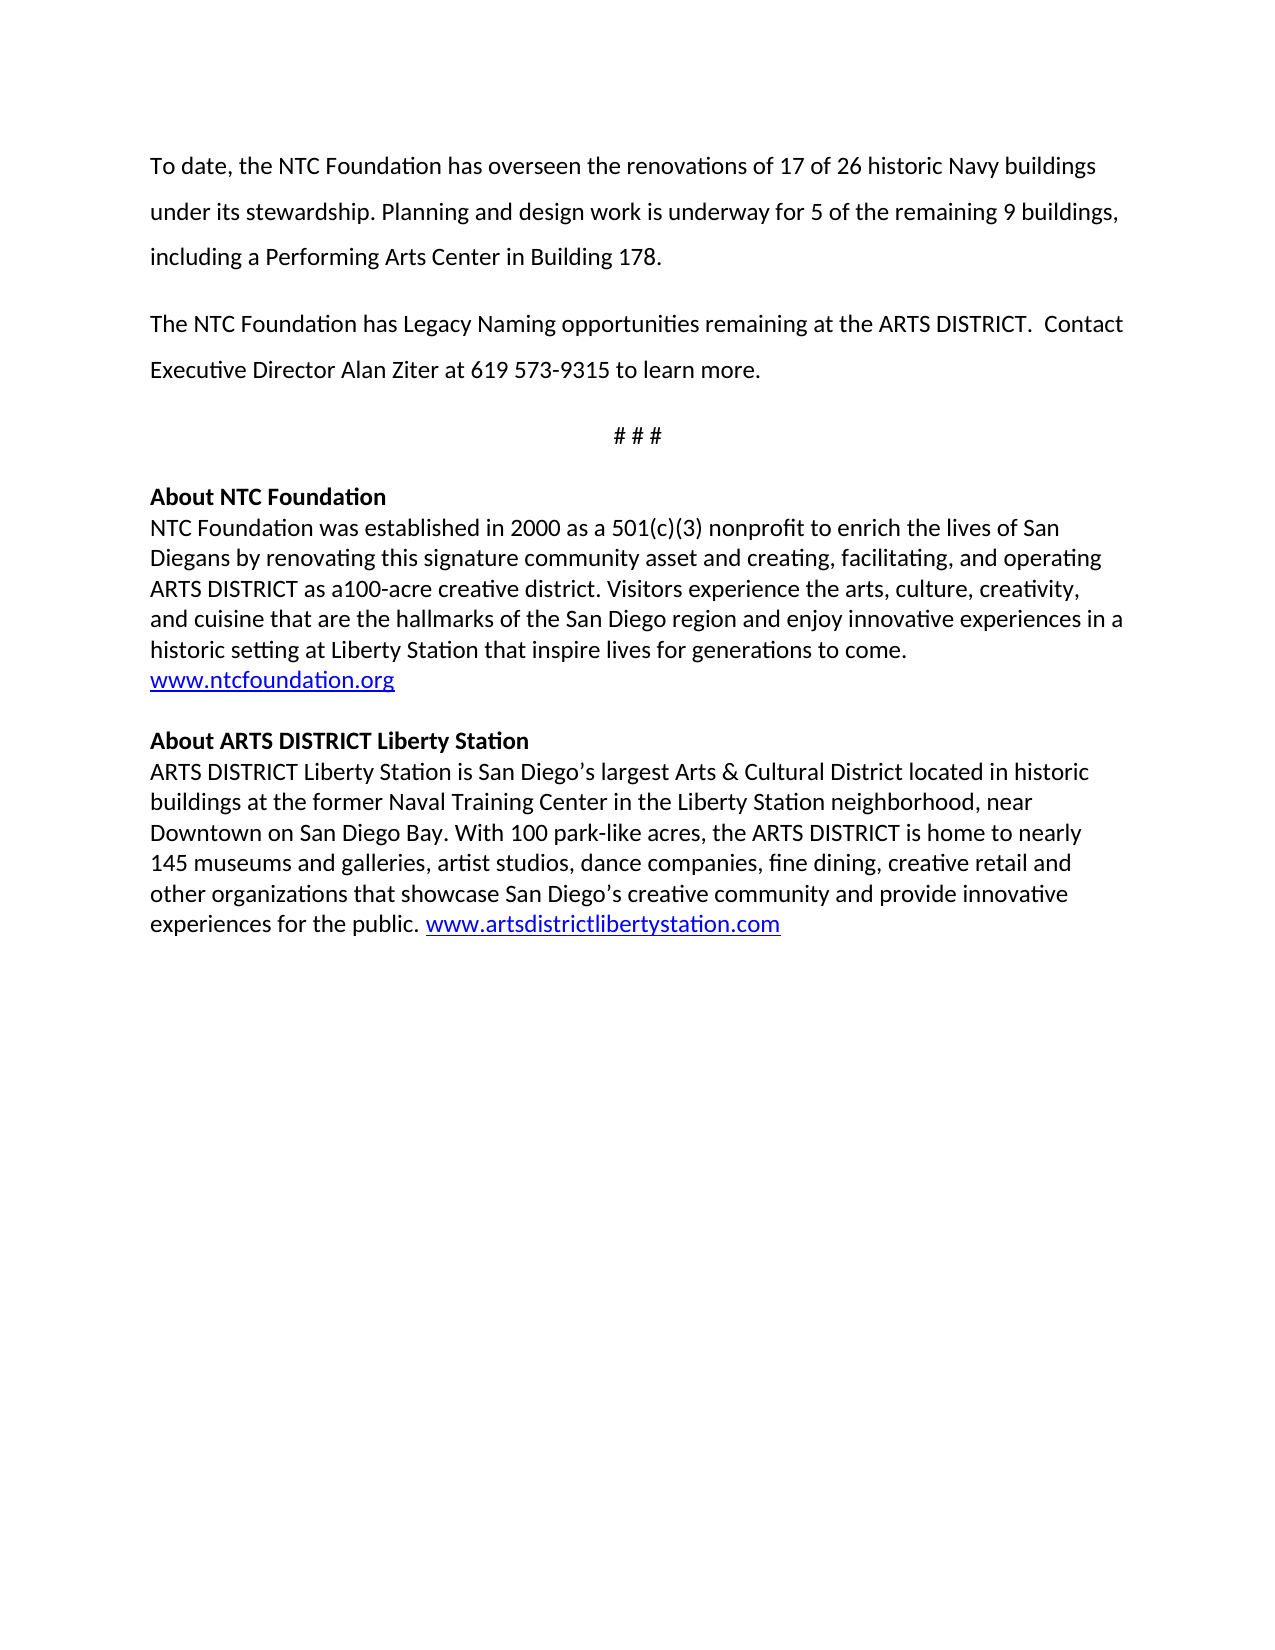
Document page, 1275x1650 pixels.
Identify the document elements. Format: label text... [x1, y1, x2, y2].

text ARTS DISTRICT Liberty Station is San Diego’s largest Arts & Cultural District located in historic buildings at the former Naval Training Center in the Liberty Station neighborhood, near Downtown on San Diego Bay. With 100 park-like acres, the ARTS DISTRICT is home to nearly 145 museums and galleries, artist studios, dance companies, fine dining, creative retail and other organizations that showcase San Diego’s creative community and provide innovative experiences for the public. www.artsdistrictlibertystation.com [150, 756, 1125, 939]
text # # # [150, 420, 1125, 451]
text NTC Foundation was established in 2000 as a 501(c)(3) nonprofit to enrich the lives of San Diegans by renovating this signature community asset and creating, facilitating, and operating ARTS DISTRICT as a100-acre creative district. Visitors experience the arts, culture, creativity, and cuisine that are the hallmarks of the San Diego region and enjoy innovative experiences in a historic setting at Liberty Station that inspire lives for generations to come. www.ntcfoundation.org [150, 512, 1125, 695]
text About NTC Foundation [150, 481, 1125, 512]
text About ARTS DISTRICT Liberty Station [150, 726, 1125, 756]
text The NTC Foundation has Legacy Naming opportunities remaining at the ARTS DISTRICT. Contact Executive Director Alan Ziter at 619 573-9315 to learn more. [150, 308, 1125, 384]
text To date, the NTC Foundation has overseen the renovations of 17 of 26 historic Navy buildings under its stewardship. Planning and design work is underway for 5 of the remaining 9 buildings, including a Performing Arts Center in Building 178. [150, 150, 1125, 272]
